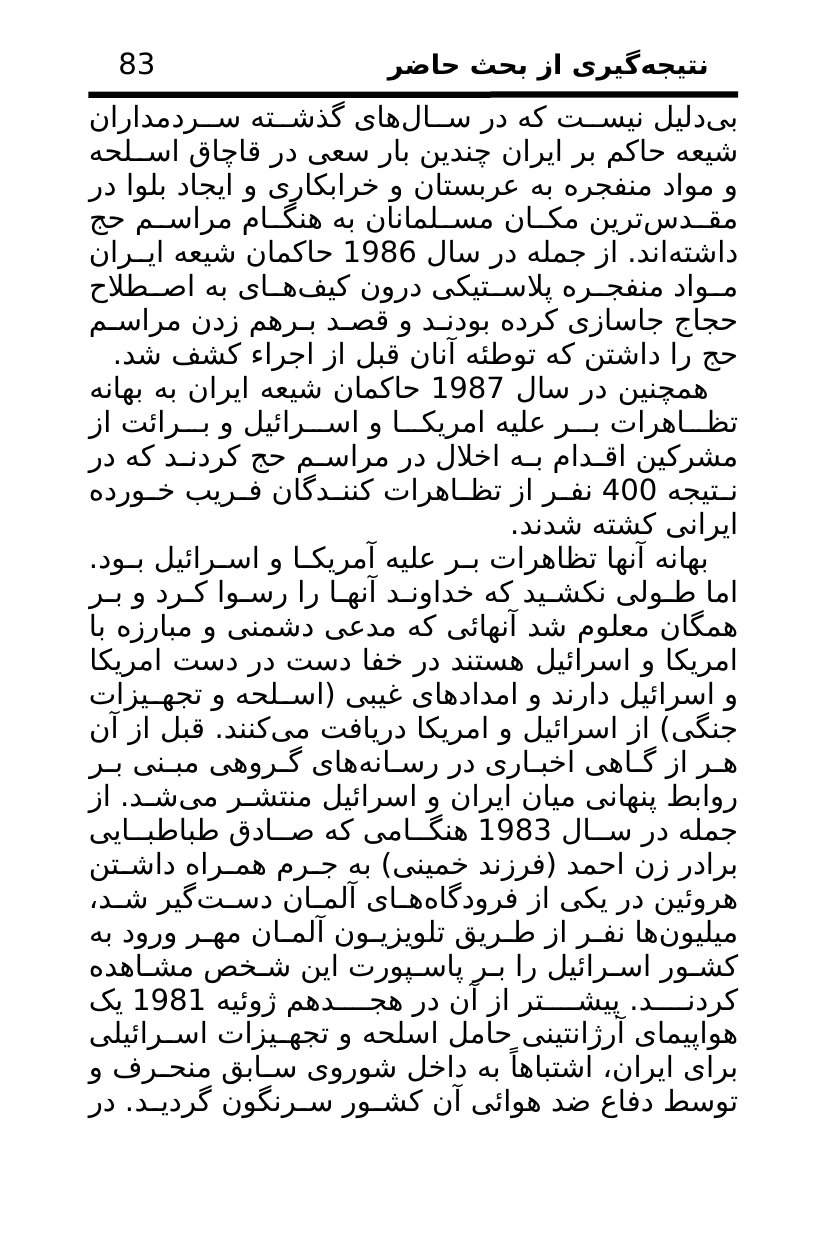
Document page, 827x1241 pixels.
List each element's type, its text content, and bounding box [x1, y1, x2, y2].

text همچنین‌ در سال‌ 1987 حاکمان‌ شیعه‌ ایران‌ به‌ بهانه‌ تظاهرات‌ بر علیه‌ امریکا و اسرائیل‌ و برائت‌ از مشرکین‌ اقدام‌ به ‌اخلال‌ در مراسم‌ حج‌ کردند که‌ در نتیجه‌ 400 نفر از تظاهرات‌ کنندگان‌ فریب‌ خورده‌ ایرانی‌ کشته‌ شدند. [89, 372, 738, 541]
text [89, 100, 738, 372]
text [89, 541, 738, 1119]
